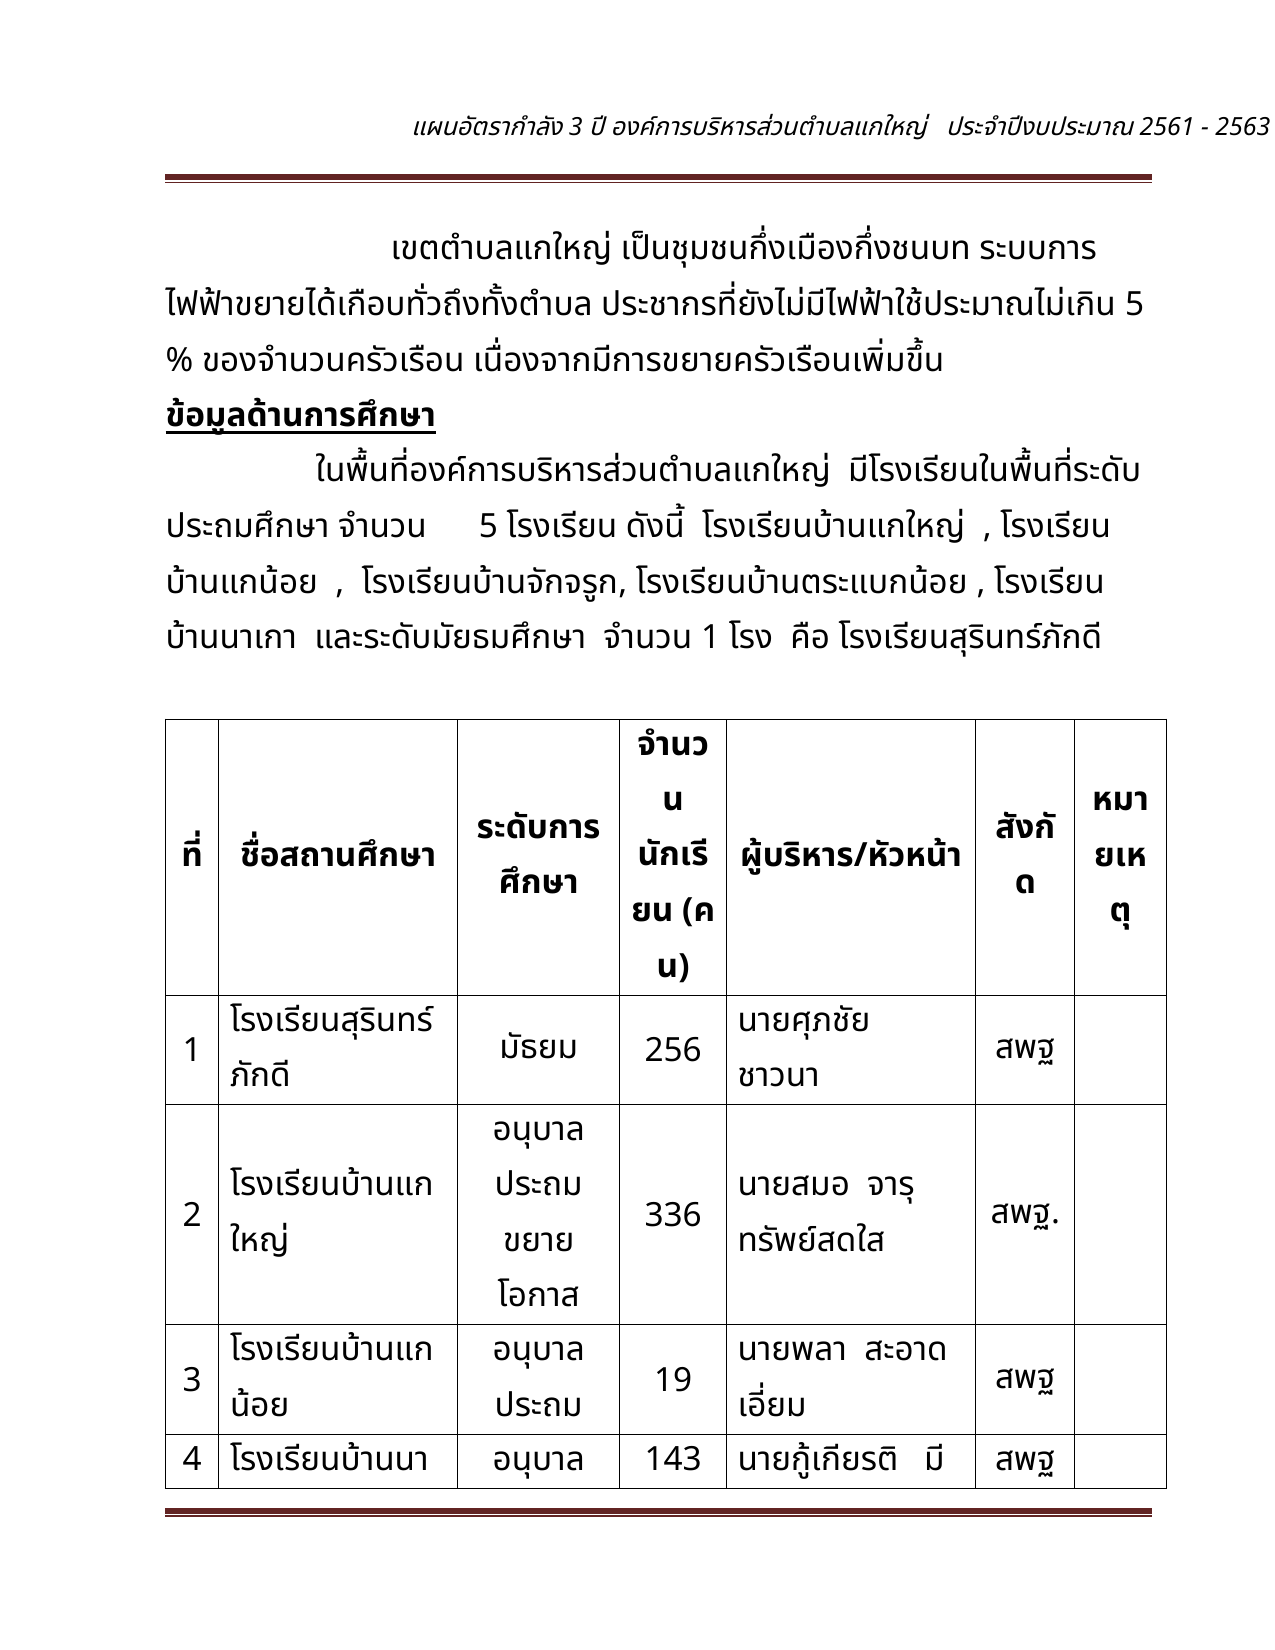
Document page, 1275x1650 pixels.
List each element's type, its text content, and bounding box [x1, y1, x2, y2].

table_header จำนวนนักเรียน (คน) [620, 720, 726, 994]
table_cell 3 [166, 1325, 218, 1434]
table_cell สพฐ. [976, 1105, 1074, 1324]
table_cell 1 [166, 996, 218, 1104]
table_cell 143 [620, 1435, 726, 1488]
table_header สังกัด [976, 720, 1074, 994]
table_cell โรงเรียนบ้านแกน้อย [219, 1325, 457, 1434]
table_cell นายพลา สะอาดเอี่ยม [727, 1325, 975, 1434]
table_cell 2 [166, 1105, 218, 1324]
table_cell 19 [620, 1325, 726, 1434]
table_cell โรงเรียนบ้านแกใหญ่ [219, 1105, 457, 1324]
table_cell มัธยม [458, 996, 619, 1104]
table_header ที่ [166, 720, 218, 994]
table_cell สพฐ [976, 1325, 1074, 1434]
table_cell [1075, 1105, 1166, 1324]
text ข้อมูลด้านการศึกษา [165, 391, 1152, 441]
table_cell 256 [620, 996, 726, 1104]
table_cell [1075, 1435, 1166, 1488]
table_cell นายศุภชัย ชาวนา [727, 996, 975, 1104]
table_header ชื่อสถานศึกษา [219, 720, 457, 994]
table_header ระดับการศึกษา [458, 720, 619, 994]
table_cell อนุบาล ประถม [458, 1435, 619, 1488]
table_cell นายสมอ จารุทรัพย์สดใส [727, 1105, 975, 1324]
table_cell [1075, 996, 1166, 1104]
table_cell สพฐ [976, 1435, 1074, 1488]
table_cell อนุบาล ประถม [458, 1325, 619, 1434]
table_cell โรงเรียนบ้านนาเกา [219, 1435, 457, 1488]
text เขตตำบลแกใหญ่ เป็นชุมชนกึ่งเมืองกึ่งชนบท ระบบการไฟฟ้าขยายได้เกือบทั่วถึงทั้งตำบล ประชากรที่ยังไม่มีไฟฟ้าใช้ประมาณไม่เกิน 5 % ของจำนวนครัวเรือน เนื่องจากมีการขยายครัวเรือนเพิ่มขึ้น [165, 224, 1152, 386]
table_header ผู้บริหาร/หัวหน้า [727, 720, 975, 994]
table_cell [727, 1435, 975, 1488]
table_cell สพฐ [976, 996, 1074, 1104]
table_header หมายเหตุ [1075, 720, 1166, 994]
table_cell 4 [166, 1435, 218, 1488]
text ในพื้นที่องค์การบริหารส่วนตำบลแกใหญ่ มีโรงเรียนในพื้นที่ระดับประถมศึกษา จำนวน 5 โรงเรียน ดังนี้ โรงเรียนบ้านแกใหญ่ , โรงเรียนบ้านแกน้อย , โรงเรียนบ้านจักจรูก, โรงเรียนบ้านตระแบกน้อย , โรงเรียนบ้านนาเกา และระดับมัยธมศึกษา จำนวน 1 โรง คือ โรงเรียนสุรินทร์ภักดี [165, 446, 1152, 664]
table_cell อนุบาล ประถม ขยายโอกาส [458, 1105, 619, 1324]
table_cell [1075, 1325, 1166, 1434]
table_cell โรงเรียนสุรินทร์ภักดี [219, 996, 457, 1104]
table_cell 336 [620, 1105, 726, 1324]
